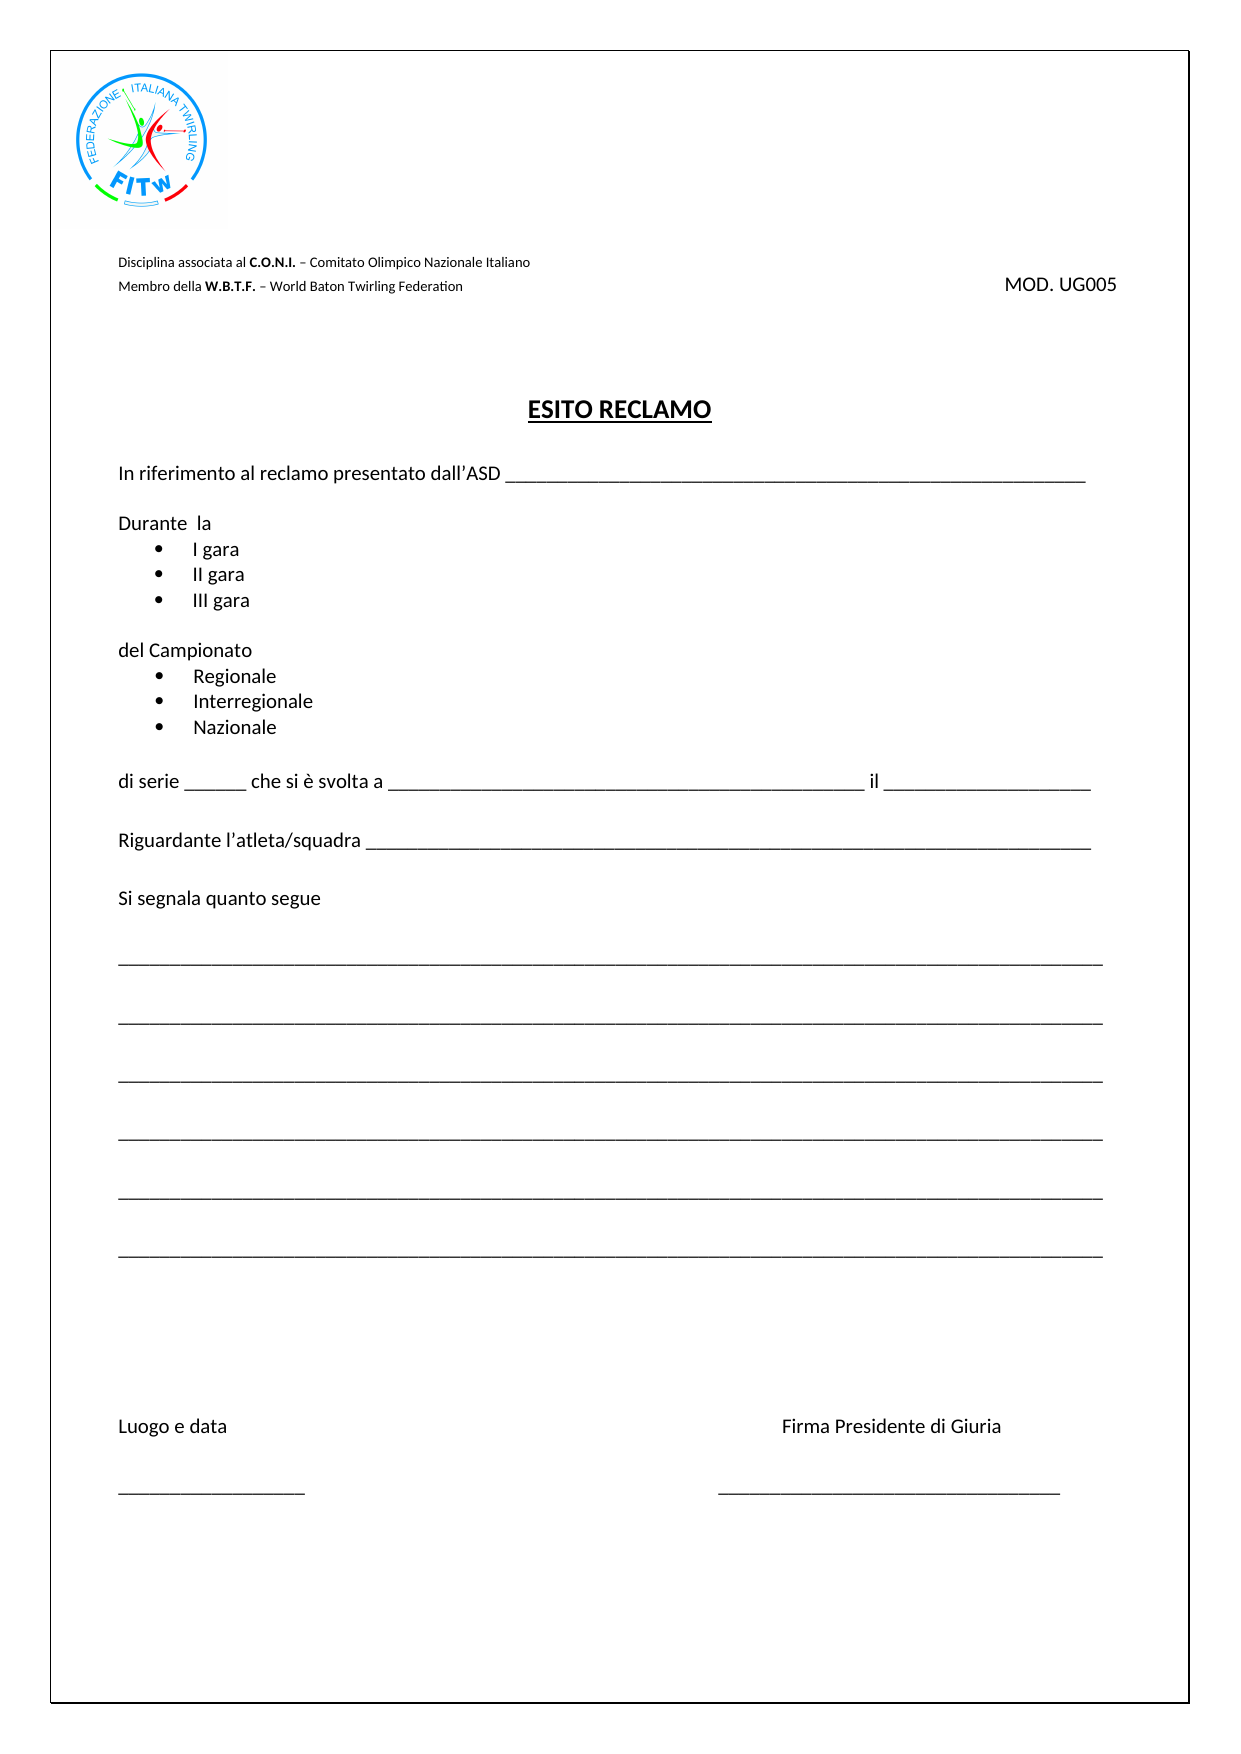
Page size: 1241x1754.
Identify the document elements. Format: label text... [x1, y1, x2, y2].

text __________________ _________________________________ [118, 1472, 1121, 1497]
list III gara [155, 587, 1121, 612]
list Regionale [156, 663, 1121, 688]
text _______________________________________________________________________________________________ [118, 943, 1121, 969]
text ESITO RECLAMO [118, 393, 1121, 426]
text _______________________________________________________________________________________________ [118, 1177, 1121, 1202]
text Membro della W.B.T.F. – World Baton Twirling Federation MOD. UG005 [118, 271, 1121, 296]
text di serie ______ che si è svolta a ______________________________________________ il ____________________ [118, 768, 1121, 794]
list I gara [155, 536, 1121, 561]
list Nazionale [156, 714, 1121, 739]
text _______________________________________________________________________________________________ [118, 1118, 1121, 1144]
list II gara [155, 561, 1121, 587]
text Disciplina associata al C.O.N.I. – Comitato Olimpico Nazionale Italiano [118, 133, 1121, 271]
text Si segnala quanto segue [118, 885, 1121, 911]
text Luogo e data Firma Presidente di Giuria [118, 1413, 1121, 1439]
text _______________________________________________________________________________________________ [118, 1060, 1121, 1086]
text _______________________________________________________________________________________________ [118, 1235, 1121, 1261]
text In riferimento al reclamo presentato dall’ASD ________________________________________________________ [118, 460, 1121, 485]
text Durante la [118, 511, 1121, 536]
text del Campionato [118, 638, 1121, 663]
text _______________________________________________________________________________________________ [118, 1002, 1121, 1027]
text Riguardante l’atleta/squadra ______________________________________________________________________ [118, 827, 1121, 852]
picture [54, 51, 228, 229]
list Interregionale [156, 688, 1121, 714]
